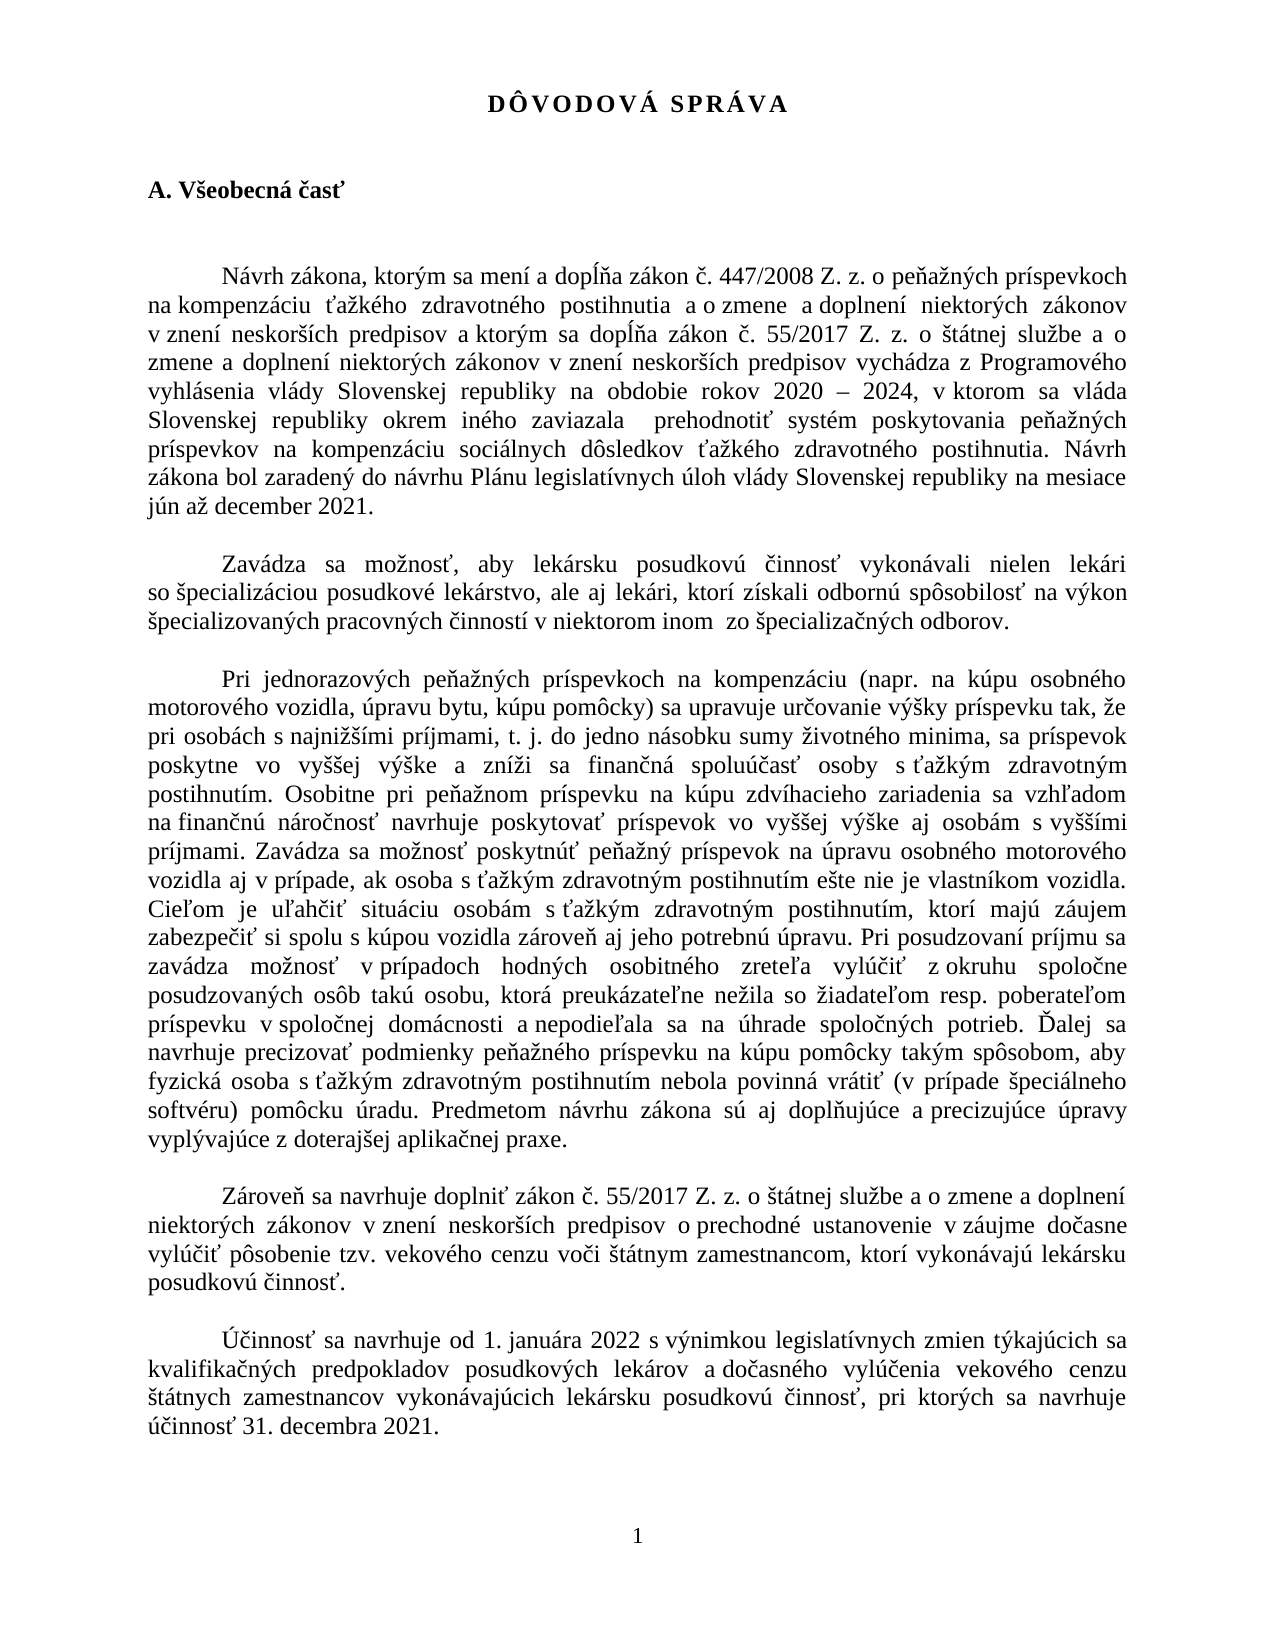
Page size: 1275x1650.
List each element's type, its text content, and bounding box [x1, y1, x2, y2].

text Zavádza sa možnosť, aby lekársku posudkovú činnosť vykonávali nielen lekári so špecializáciou posudkové lekárstvo, ale aj lekári, ktorí získali odbornú spôsobilosť na výkon špecializovaných pracovných činností v niektorom inom zo špecializačných odborov. [148, 549, 1127, 635]
text Pri jednorazových peňažných príspevkoch na kompenzáciu (napr. na kúpu osobného motorového vozidla, úpravu bytu, kúpu pomôcky) sa upravuje určovanie výšky príspevku tak, že pri osobách s najnižšími príjmami, t. j. do jedno násobku sumy životného minima, sa príspevok poskytne vo vyššej výške a zníži sa finančná spoluúčasť osoby s ťažkým zdravotným postihnutím. Osobitne pri peňažnom príspevku na kúpu zdvíhacieho zariadenia sa vzhľadom na finančnú náročnosť navrhuje poskytovať príspevok vo vyššej výške aj osobám s vyššími príjmami. Zavádza sa možnosť poskytnúť peňažný príspevok na úpravu osobného motorového vozidla aj v prípade, ak osoba s ťažkým zdravotným postihnutím ešte nie je vlastníkom vozidla. Cieľom je uľahčiť situáciu osobám s ťažkým zdravotným postihnutím, ktorí majú záujem zabezpečiť si spolu s kúpou vozidla zároveň aj jeho potrebnú úpravu. Pri posudzovaní príjmu sa zavádza možnosť v prípadoch hodných osobitného zreteľa vylúčiť z okruhu spoločne posudzovaných osôb takú osobu, ktorá preukázateľne nežila so žiadateľom resp. poberateľom príspevku v spoločnej domácnosti a nepodieľala sa na úhrade spoločných potrieb. Ďalej sa navrhuje precizovať podmienky peňažného príspevku na kúpu pomôcky takým spôsobom, aby fyzická osoba s ťažkým zdravotným postihnutím nebola povinná vrátiť (v prípade špeciálneho softvéru) pomôcku úradu. Predmetom návrhu zákona sú aj doplňujúce a precizujúce úpravy vyplývajúce z doterajšej aplikačnej praxe. [148, 664, 1127, 1152]
text Dôvodová správa [148, 89, 1127, 117]
text A. Všeobecná časť [148, 175, 1127, 204]
text Účinnosť sa navrhuje od 1. januára 2022 s výnimkou legislatívnych zmien týkajúcich sa kvalifikačných predpokladov posudkových lekárov a dočasného vylúčenia vekového cenzu štátnych zamestnancov vykonávajúcich lekársku posudkovú činnosť, pri ktorých sa navrhuje účinnosť 31. decembra 2021. [148, 1325, 1127, 1440]
text Zároveň sa navrhuje doplniť zákon č. 55/2017 Z. z. o štátnej službe a o zmene a doplnení niektorých zákonov v znení neskorších predpisov o prechodné ustanovenie v záujme dočasne vylúčiť pôsobenie tzv. vekového cenzu voči štátnym zamestnancom, ktorí vykonávajú lekársku posudkovú činnosť. [148, 1181, 1127, 1296]
text Návrh zákona, ktorým sa mení a dopĺňa zákon č. 447/2008 Z. z. o peňažných príspevkoch na kompenzáciu ťažkého zdravotného postihnutia a o zmene a doplnení niektorých zákonov v znení neskorších predpisov a ktorým sa dopĺňa zákon č. 55/2017 Z. z. o štátnej službe a o zmene a doplnení niektorých zákonov v znení neskorších predpisov vychádza z Programového vyhlásenia vlády Slovenskej republiky na obdobie rokov 2020 – 2024, v ktorom sa vláda Slovenskej republiky okrem iného zaviazala prehodnotiť systém poskytovania peňažných príspevkov na kompenzáciu sociálnych dôsledkov ťažkého zdravotného postihnutia. Návrh zákona bol zaradený do návrhu Plánu legislatívnych úloh vlády Slovenskej republiky na mesiace jún až december 2021. [148, 261, 1127, 520]
